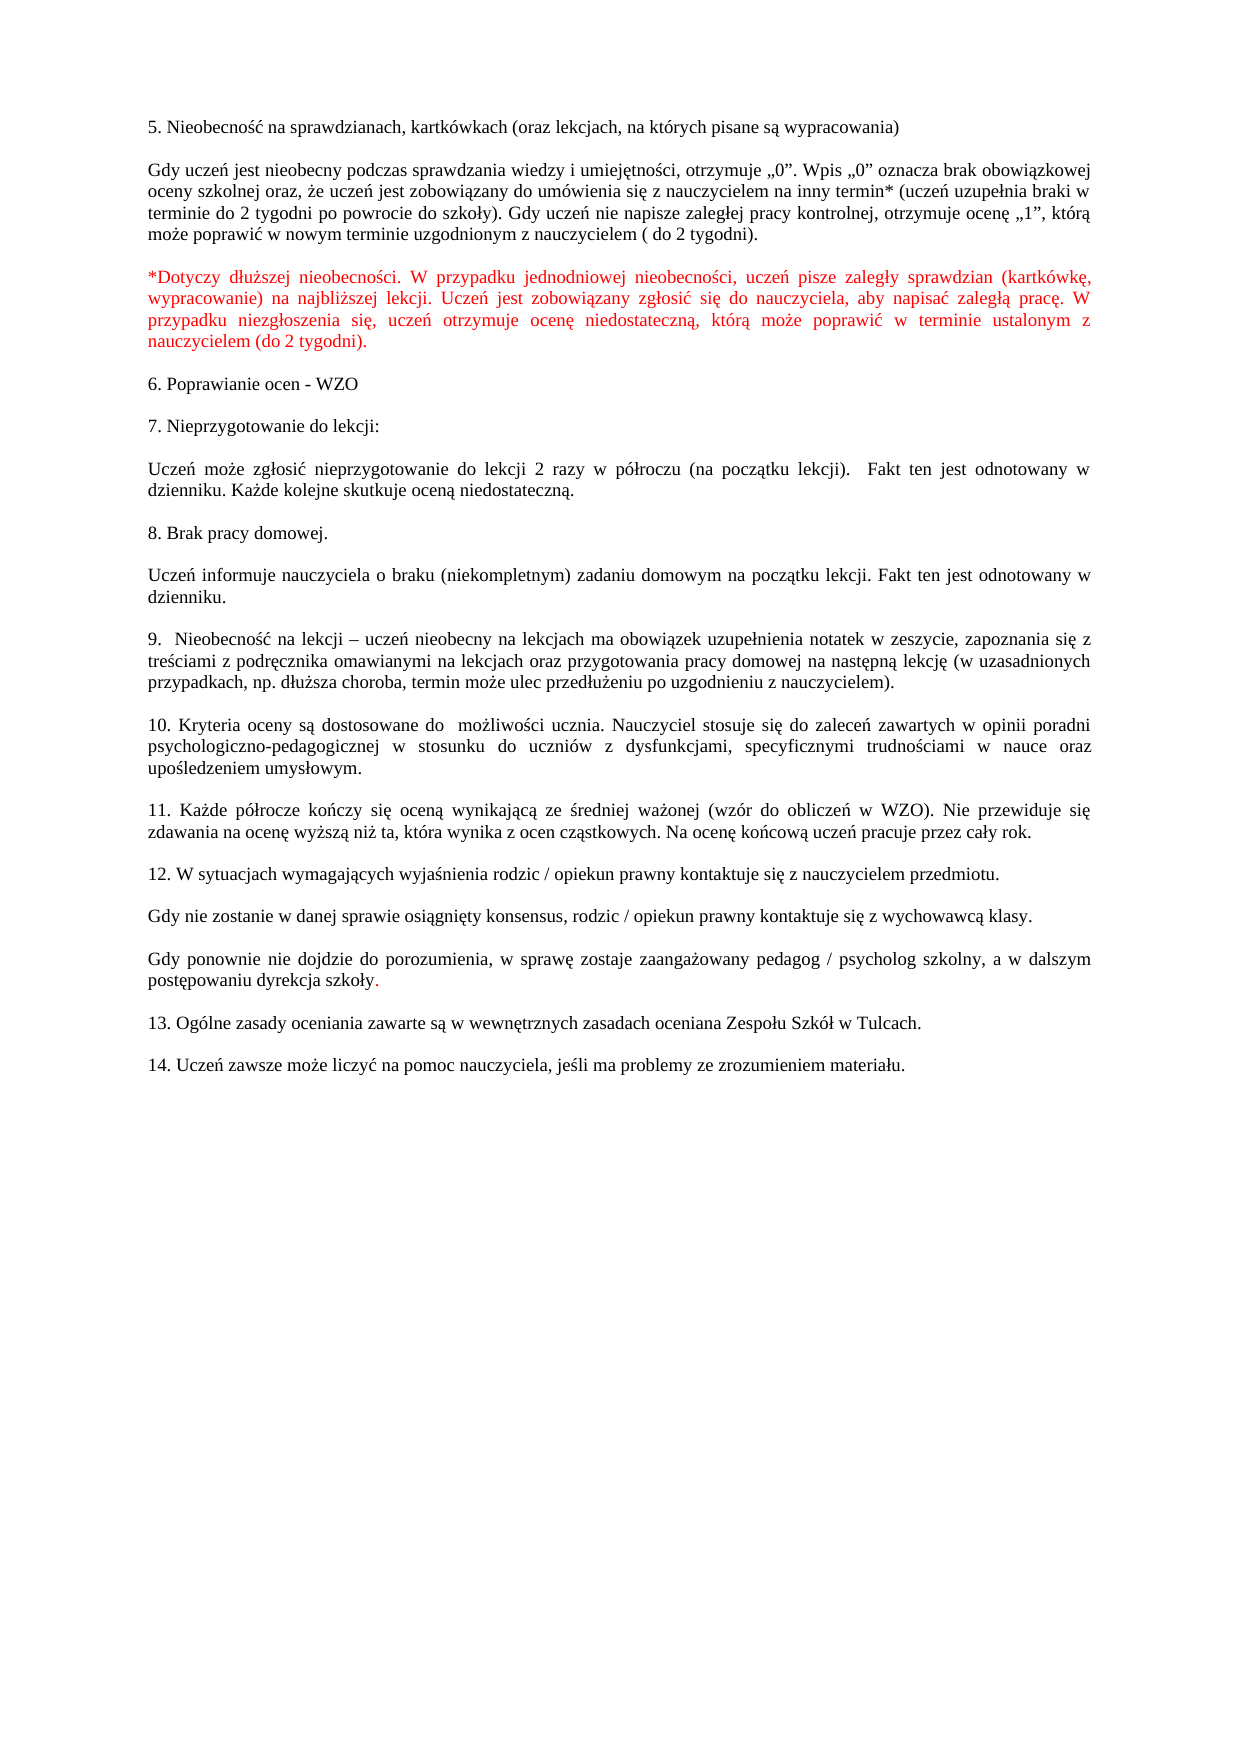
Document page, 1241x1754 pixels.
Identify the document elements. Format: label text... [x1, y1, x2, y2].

text 6. Poprawianie ocen - WZO [148, 373, 1093, 394]
text 11. Każde półrocze kończy się oceną wynikającą ze średniej ważonej (wzór do obliczeń w WZO). Nie przewiduje się zdawania na ocenę wyższą niż ta, która wynika z ocen cząstkowych. Na ocenę końcową uczeń pracuje przez cały rok. [148, 799, 1093, 842]
text 14. Uczeń zawsze może liczyć na pomoc nauczyciela, jeśli ma problemy ze zrozumieniem materiału. [148, 1054, 1093, 1076]
text Uczeń informuje nauczyciela o braku (niekompletnym) zadaniu domowym na początku lekcji. Fakt ten jest odnotowany w dzienniku. [148, 564, 1093, 607]
text Gdy nie zostanie w danej sprawie osiągnięty konsensus, rodzic / opiekun prawny kontaktuje się z wychowawcą klasy. [148, 905, 1093, 927]
text Gdy ponownie nie dojdzie do porozumienia, w sprawę zostaje zaangażowany pedagog / psycholog szkolny, a w dalszym postępowaniu dyrekcja szkoły. [148, 948, 1093, 991]
text 7. Nieprzygotowanie do lekcji: [148, 415, 1093, 437]
text *Dotyczy dłuższej nieobecności. W przypadku jednodniowej nieobecności, uczeń pisze zaległy sprawdzian (kartkówkę, wypracowanie) na najbliższej lekcji. Uczeń jest zobowiązany zgłosić się do nauczyciela, aby napisać zaległą pracę. W przypadku niezgłoszenia się, uczeń otrzymuje ocenę niedostateczną, którą może poprawić w terminie ustalonym z nauczycielem (do 2 tygodni). [148, 266, 1093, 352]
text 9. Nieobecność na lekcji – uczeń nieobecny na lekcjach ma obowiązek uzupełnienia notatek w zeszycie, zapoznania się z treściami z podręcznika omawianymi na lekcjach oraz przygotowania pracy domowej na następną lekcję (w uzasadnionych przypadkach, np. dłuższa choroba, termin może ulec przedłużeniu po uzgodnieniu z nauczycielem). [148, 628, 1093, 693]
text 8. Brak pracy domowej. [148, 522, 1093, 543]
text 5. Nieobecność na sprawdzianach, kartkówkach (oraz lekcjach, na których pisane są wypracowania) [148, 116, 1093, 138]
text 13. Ogólne zasady oceniania zawarte są w wewnętrznych zasadach oceniana Zespołu Szkół w Tulcach. [148, 1012, 1093, 1033]
text 10. Kryteria oceny są dostosowane do możliwości ucznia. Nauczyciel stosuje się do zaleceń zawartych w opinii poradni psychologiczno-pedagogicznej w stosunku do uczniów z dysfunkcjami, specyficznymi trudnościami w nauce oraz upośledzeniem umysłowym. [148, 713, 1093, 778]
text 12. W sytuacjach wymagających wyjaśnienia rodzic / opiekun prawny kontaktuje się z nauczycielem przedmiotu. [148, 863, 1093, 884]
text Uczeń może zgłosić nieprzygotowanie do lekcji 2 razy w półroczu (na początku lekcji). Fakt ten jest odnotowany w dzienniku. Każde kolejne skutkuje oceną niedostateczną. [148, 458, 1093, 501]
text Gdy uczeń jest nieobecny podczas sprawdzania wiedzy i umiejętności, otrzymuje „0”. Wpis „0” oznacza brak obowiązkowej oceny szkolnej oraz, że uczeń jest zobowiązany do umówienia się z nauczycielem na inny termin* (uczeń uzupełnia braki w terminie do 2 tygodni po powrocie do szkoły). Gdy uczeń nie napisze zaległej pracy kontrolnej, otrzymuje ocenę „1”, którą może poprawić w nowym terminie uzgodnionym z nauczycielem ( do 2 tygodni). [148, 159, 1093, 245]
